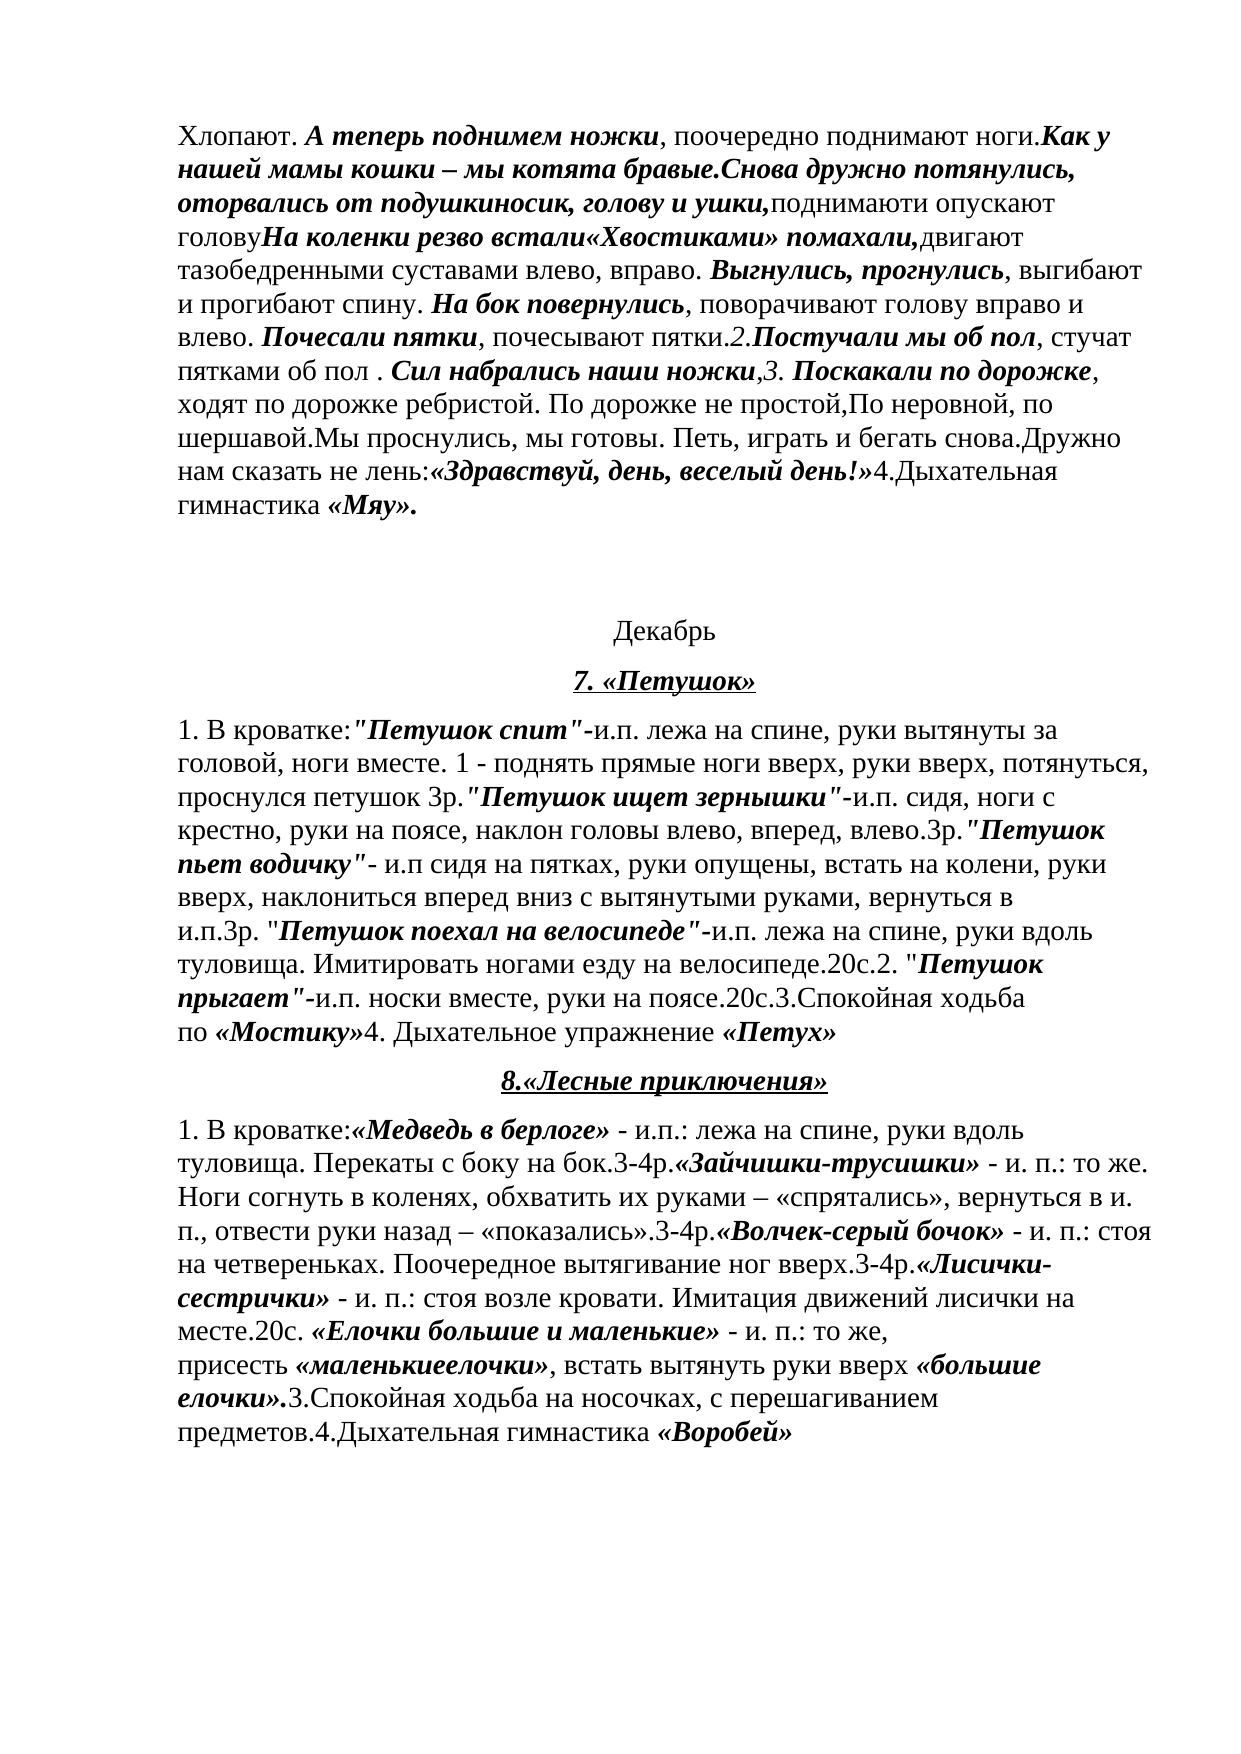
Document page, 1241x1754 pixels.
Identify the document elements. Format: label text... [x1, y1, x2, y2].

text Декабрь [177, 613, 1152, 647]
text 7. «Петушок» [177, 663, 1152, 696]
text 8.«Лесные приключения» [177, 1063, 1152, 1096]
text 1. В кроватке:«Медведь в берлоге» - и.п.: лежа на спине, руки вдоль туловища. Перекаты с боку на бок.3-4р.«Зайчишки-трусишки» - и. п.: то же. Ноги согнуть в коленях, обхватить их руками – «спрятались», вернуться в и. п., отвести руки назад – «показались».3-4р.«Волчек-серый бочок» - и. п.: стоя на четвереньках. Поочередное вытягивание ног вверх.3-4р.«Лисички-сестрички» - и. п.: стоя возле кровати. Имитация движений лисички на месте.20с. «Елочки большие и маленькие» - и. п.: то же, присесть «маленькиеелочки», встать вытянуть руки вверх «большие елочки».3.Спокойная ходьба на носочках, с перешагиванием предметов.4.Дыхательная гимнастика «Воробей» [177, 1112, 1152, 1447]
text 1. В кроватке:"Петушок спит"-и.п. лежа на спине, руки вытянуты за головой, ноги вместе. 1 - поднять прямые ноги вверх, руки вверх, потянуться, проснулся петушок 3р."Петушок ищет зернышки"-и.п. сидя, ноги с крестно, руки на поясе, наклон головы влево, вперед, влево.3р."Петушок пьет водичку"- и.п сидя на пятках, руки опущены, встать на колени, руки вверх, наклониться вперед вниз с вытянутыми руками, вернуться в и.п.3р. "Петушок поехал на велосипеде"-и.п. лежа на спине, руки вдоль туловища. Имитировать ногами езду на велосипеде.20с.2. "Петушок прыгает"-и.п. носки вместе, руки на поясе.20с.3.Спокойная ходьба по «Мостику»4. Дыхательное упражнение «Петух» [177, 712, 1152, 1047]
